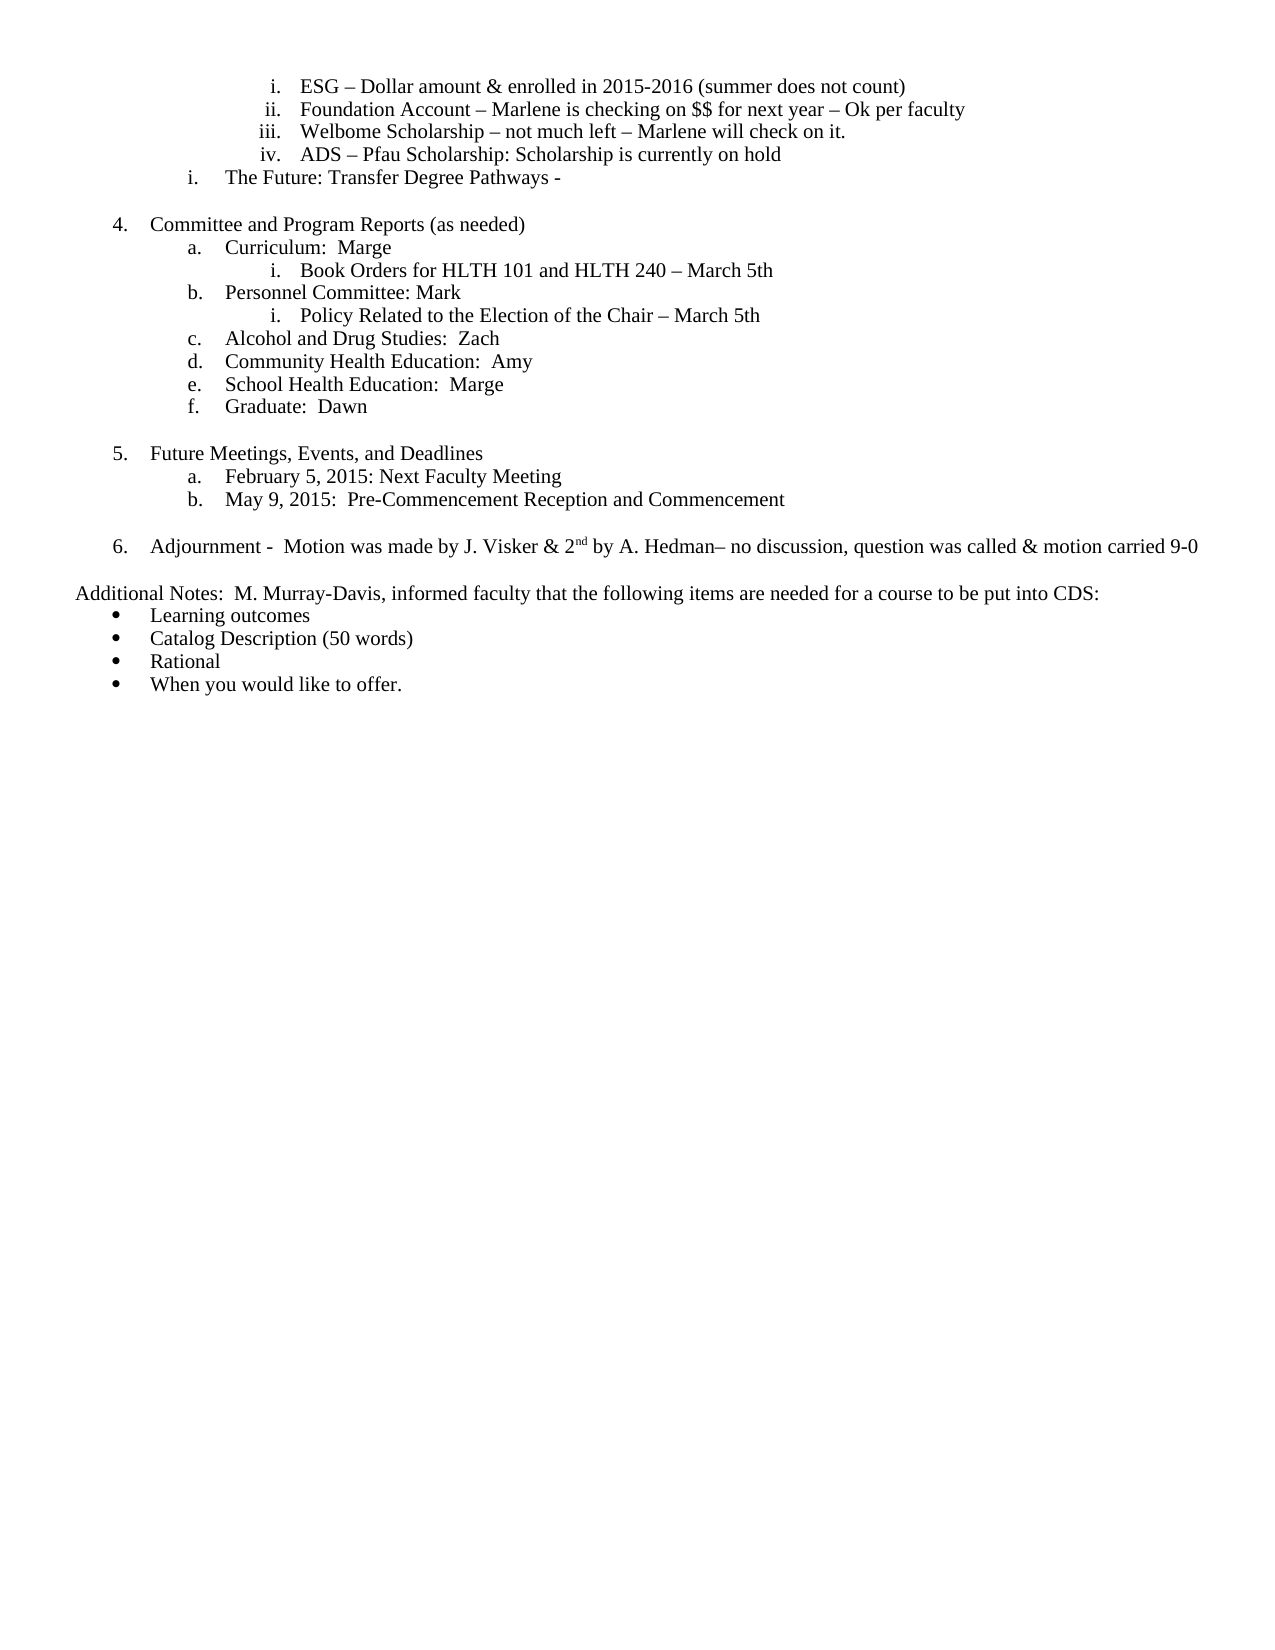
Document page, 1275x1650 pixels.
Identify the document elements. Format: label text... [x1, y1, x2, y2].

list Future Meetings, Events, and Deadlines [112, 442, 1200, 465]
list Alcohol and Drug Studies: Zach [187, 327, 1200, 350]
list Committee and Program Reports (as needed) [112, 213, 1200, 236]
list ESG – Dollar amount & enrolled in 2015-2016 (summer does not count) [281, 75, 1200, 98]
list Adjournment - Motion was made by J. Visker & 2nd by A. Hedman– no discussion, question was called & motion carried 9-0 [112, 535, 1200, 558]
list ADS – Pfau Scholarship: Scholarship is currently on hold [281, 143, 1200, 166]
text Additional Notes: M. Murray-Davis, informed faculty that the following items are needed for a course to be put into CDS: [75, 582, 1200, 605]
list Curriculum: Marge [187, 236, 1200, 259]
list Welbome Scholarship – not much left – Marlene will check on it. [281, 121, 1200, 143]
list Personnel Committee: Mark [187, 282, 1200, 304]
list School Health Education: Marge [187, 373, 1200, 396]
list February 5, 2015: Next Faculty Meeting [187, 465, 1200, 488]
list May 9, 2015: Pre-Commencement Reception and Commencement [187, 488, 1200, 511]
list Catalog Description (50 words) [112, 627, 1200, 650]
list Foundation Account – Marlene is checking on $$ for next year – Ok per faculty [281, 98, 1200, 121]
list Community Health Education: Amy [187, 350, 1200, 373]
list Rational [112, 650, 1200, 673]
list Graduate: Dawn [187, 396, 1200, 418]
list The Future: Transfer Degree Pathways - [187, 166, 1200, 189]
list Policy Related to the Election of the Chair – March 5th [281, 304, 1200, 327]
list Learning outcomes [112, 605, 1200, 627]
list Book Orders for HLTH 101 and HLTH 240 – March 5th [281, 259, 1200, 282]
list When you would like to offer. [112, 673, 1200, 696]
